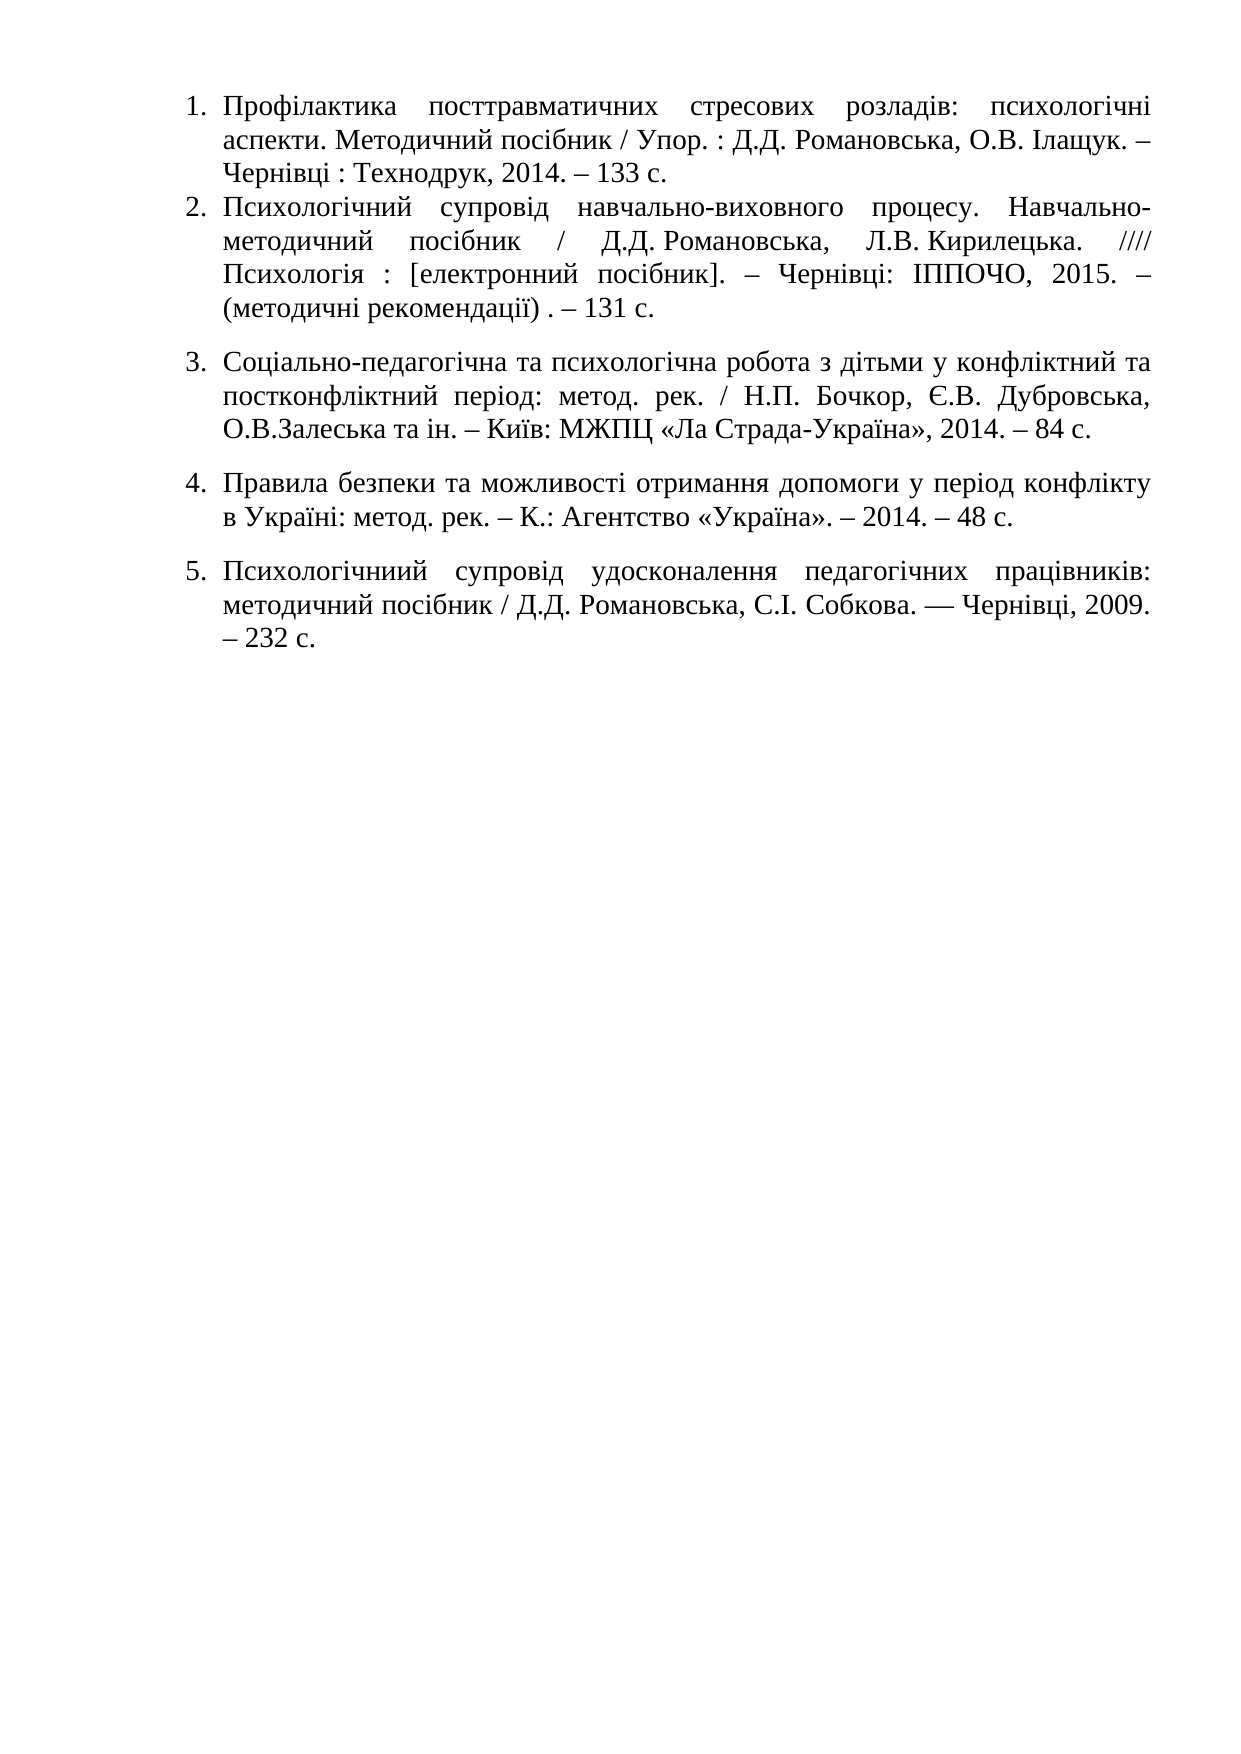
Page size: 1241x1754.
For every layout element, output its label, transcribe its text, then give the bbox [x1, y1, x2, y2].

list Профілактика посттравматичних стресових розладів: психологічні аспекти. Методичний посібник / Упор. : Д.Д. Романовська, О.В. Ілащук. – Чернівці : Технодрук, 2014. – 133 с. [185, 88, 1152, 189]
list Соціально-педагогічна та психологічна робота з дітьми у конфліктний та постконфліктний період: метод. рек. / Н.П. Бочкор, Є.В. Дубровська, О.В.Залеська та ін. – Київ: МЖПЦ «Ла Страда-Україна», 2014. – 84 c. [185, 344, 1152, 445]
list Психологічний супровід навчально-виховного процесу. Навчально-методичний посібник / Д.Д. Романовська, Л.В. Кирилецька. //// Психологія : [електронний посібник]. – Чернівці: ІППОЧО, 2015. – (методичні рекомендації) . – 131 с. [185, 189, 1152, 323]
list Психологічниий супровід удосконалення педагогічних працівників: методичний посібник / Д.Д. Романовська, С.І. Собкова. ― Чернівці, 2009. – 232 с. [185, 553, 1152, 654]
list Правила безпеки та можливості отримання допомоги у період конфлікту в Україні: метод. рек. – К.: Агентство «Україна». – 2014. – 48 с. [185, 466, 1152, 533]
